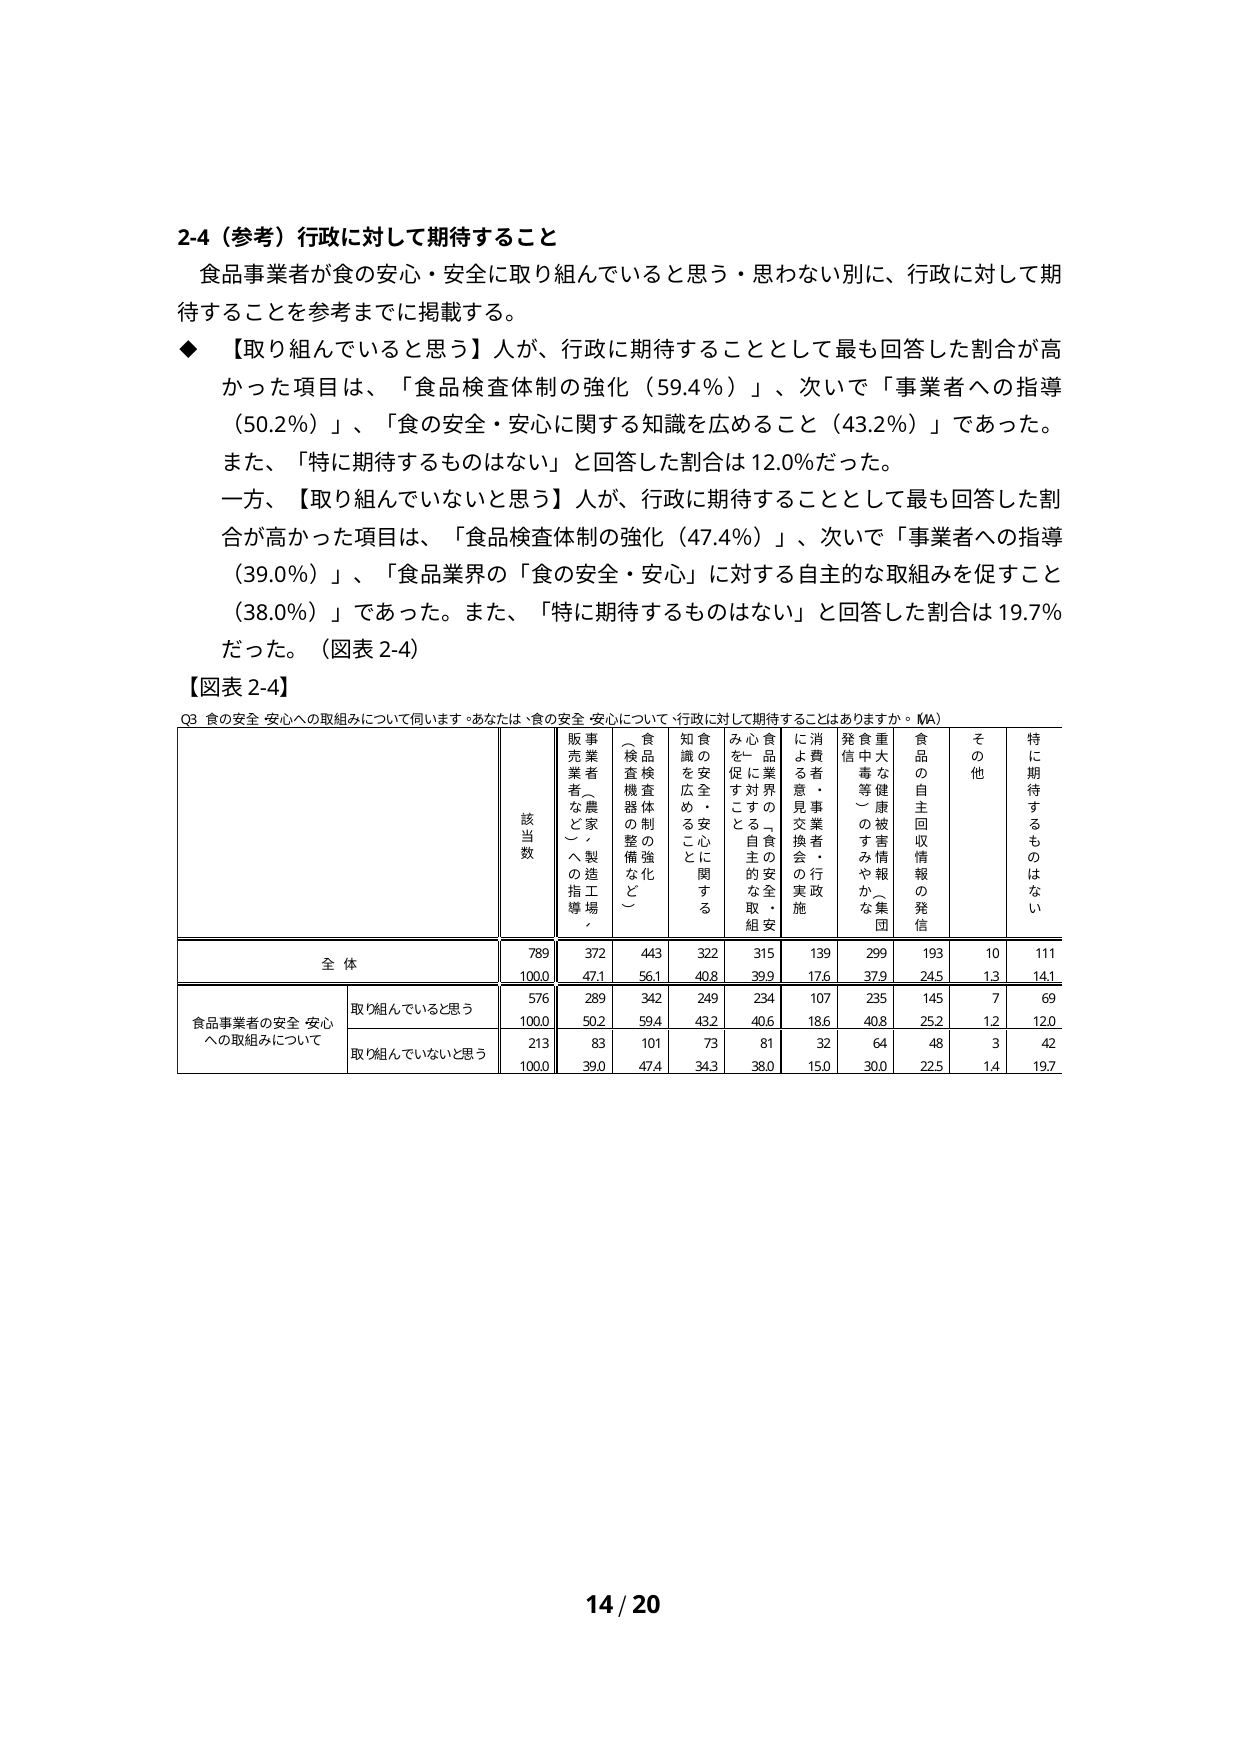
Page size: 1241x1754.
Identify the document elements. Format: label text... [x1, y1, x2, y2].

text 一方、【取り組んでいないと思う】人が、行政に期待することとして最も回答した割合が高かった項目は、「食品検査体制の強化（47.4％）」、次いで「事業者への指導（39.0％）」、「食品業界の「食の安全・安心」に対する自主的な取組みを促すこと（38.0％）」であった。また、「特に期待するものはない」と回答した割合は19.7％だった。（図表2-4） [221, 479, 1063, 667]
text 2-4（参考）行政に対して期待すること [177, 217, 1063, 254]
text 食品事業者が食の安心・安全に取り組んでいると思う・思わない別に、行政に対して期待することを参考までに掲載する。 [177, 254, 1063, 329]
list 【取り組んでいると思う】人が、行政に期待することとして最も回答した割合が高かった項目は、「食品検査体制の強化（59.4％）」、次いで「事業者への指導（50.2％）」、「食の安全・安心に関する知識を広めること（43.2％）」であった。また、「特に期待するものはない」と回答した割合は12.0％だった。 [177, 329, 1063, 479]
text 【図表2-4】 [177, 667, 1063, 704]
